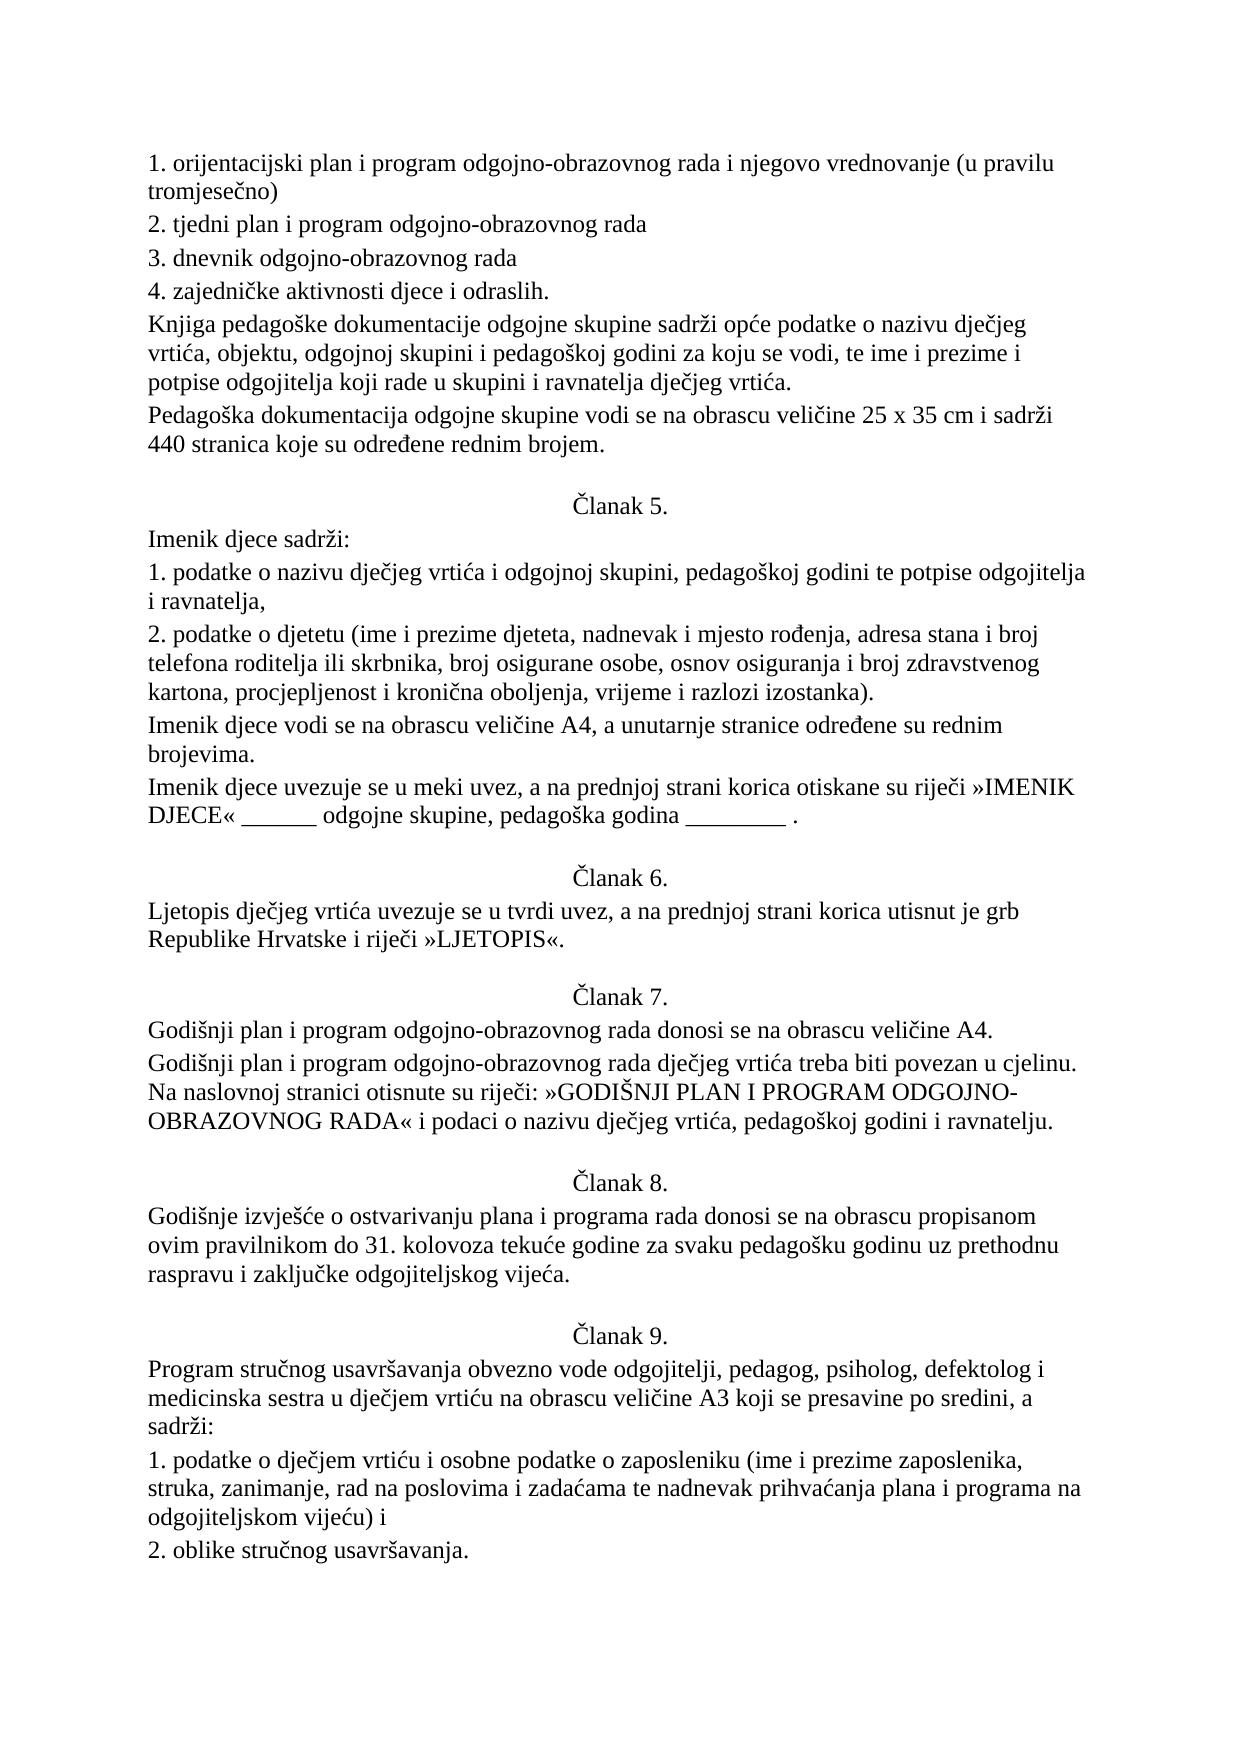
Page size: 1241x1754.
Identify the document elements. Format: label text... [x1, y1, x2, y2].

text Članak 9. [148, 1292, 1093, 1349]
text Pedagoška dokumentacija odgojne skupine vodi se na obrascu veličine 25 x 35 cm i sadrži 440 stranica koje su određene rednim brojem. [148, 400, 1093, 457]
text 1. orijentacijski plan i program odgojno-obrazovnog rada i njegovo vrednovanje (u pravilu tromjesečno) [148, 148, 1093, 205]
text 1. podatke o dječjem vrtiću i osobne podatke o zaposleniku (ime i prezime zaposlenika, struka, zanimanje, rad na poslovima i zadaćama te nadnevak prihvaćanja plana i programa na odgojiteljskom vijeću) i [148, 1445, 1093, 1531]
text Godišnje izvješće o ostvarivanju plana i programa rada donosi se na obrascu propisanom ovim pravilnikom do 31. kolovoza tekuće godine za svaku pedagošku godinu uz prethodnu raspravu i zaključke odgojiteljskog vijeća. [148, 1201, 1093, 1287]
text Knjiga pedagoške dokumentacije odgojne skupine sadrži opće podatke o nazivu dječjeg vrtića, objektu, odgojnoj skupini i pedagoškoj godini za koju se vodi, te ime i prezime i potpise odgojitelja koji rade u skupini i ravnatelja dječjeg vrtića. [148, 309, 1093, 396]
text Program stručnog usavršavanja obvezno vode odgojitelji, pedagog, psiholog, defektolog i medicinska sestra u dječjem vrtiću na obrascu veličine A3 koji se presavine po sredini, a sadrži: [148, 1354, 1093, 1440]
text Godišnji plan i program odgojno-obrazovnog rada donosi se na obrascu veličine A4. [148, 1015, 1093, 1044]
text Članak 7. [148, 953, 1093, 1011]
text Članak 5. [148, 462, 1093, 519]
text Godišnji plan i program odgojno-obrazovnog rada dječjeg vrtića treba biti povezan u cjelinu. Na naslovnoj stranici otisnute su riječi: »GODIŠNJI PLAN I PROGRAM ODGOJNO-OBRAZOVNOG RADA« i podaci o nazivu dječjeg vrtića, pedagoškoj godini i ravnatelju. [148, 1048, 1093, 1135]
text 2. podatke o djetetu (ime i prezime djeteta, nadnevak i mjesto rođenja, adresa stana i broj telefona roditelja ili skrbnika, broj osigurane osobe, osnov osiguranja i broj zdravstvenog kartona, procjepljenost i kronična oboljenja, vrijeme i razlozi izostanka). [148, 619, 1093, 705]
text Imenik djece vodi se na obrascu veličine A4, a unutarnje stranice određene su rednim brojevima. [148, 710, 1093, 767]
text Imenik djece uvezuje se u meki uvez, a na prednjoj strani korica otiskane su riječi »IMENIK DJECE« ______ odgojne skupine, pedagoška godina ________ . [148, 772, 1093, 829]
text Imenik djece sadrži: [148, 524, 1093, 553]
text 2. tjedni plan i program odgojno-obrazovnog rada [148, 209, 1093, 238]
text 3. dnevnik odgojno-obrazovnog rada [148, 243, 1093, 272]
text 1. podatke o nazivu dječjeg vrtića i odgojnoj skupini, pedagoškoj godini te potpise odgojitelja i ravnatelja, [148, 557, 1093, 615]
text Članak 6. [148, 834, 1093, 891]
text Članak 8. [148, 1139, 1093, 1197]
text 2. oblike stručnog usavršavanja. [148, 1535, 1093, 1564]
text 4. zajedničke aktivnosti djece i odraslih. [148, 276, 1093, 305]
text Ljetopis dječjeg vrtića uvezuje se u tvrdi uvez, a na prednjoj strani korica utisnut je grb Republike Hrvatske i riječi »LJETOPIS«. [148, 896, 1093, 953]
